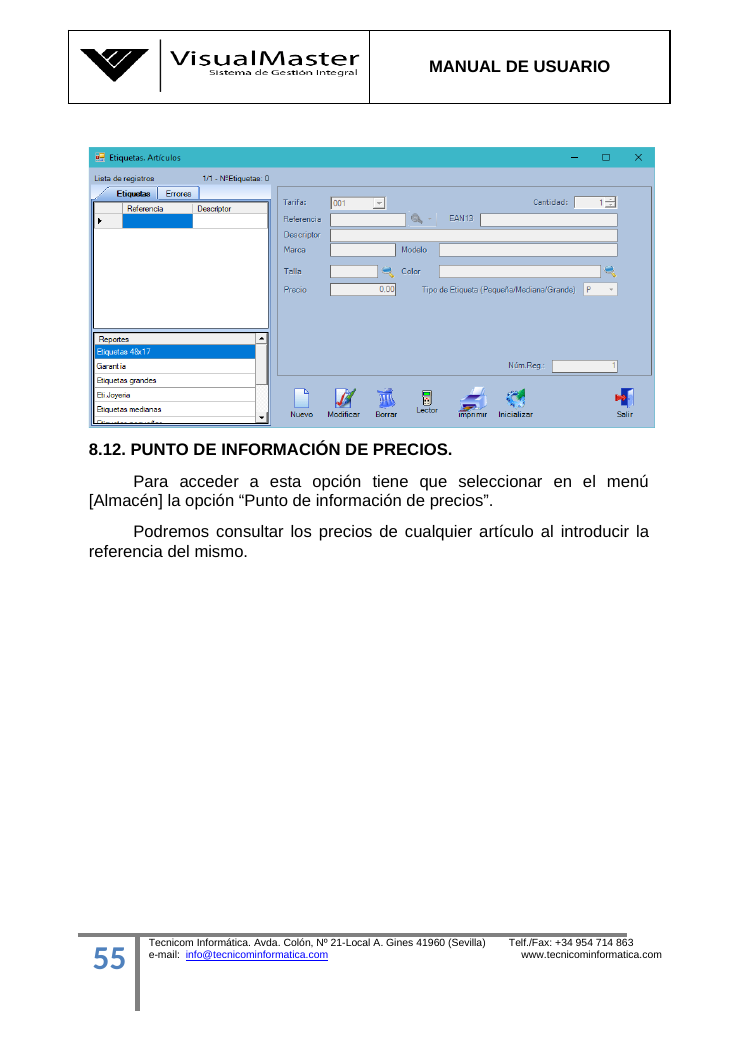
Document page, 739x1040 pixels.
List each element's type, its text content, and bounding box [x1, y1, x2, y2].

text Para acceder a esta opción tiene que seleccionar en el menú [Almacén] la opción “Punto de información de precios”. [89, 471, 649, 510]
picture [88, 147, 655, 428]
picture [73, 35, 366, 98]
text Podremos consultar los precios de cualquier artículo al introducir la referencia del mismo. [89, 522, 649, 561]
subtitle 8.12. PUNTO DE INFORMACIÓN DE PRECIOS. [89, 440, 649, 459]
